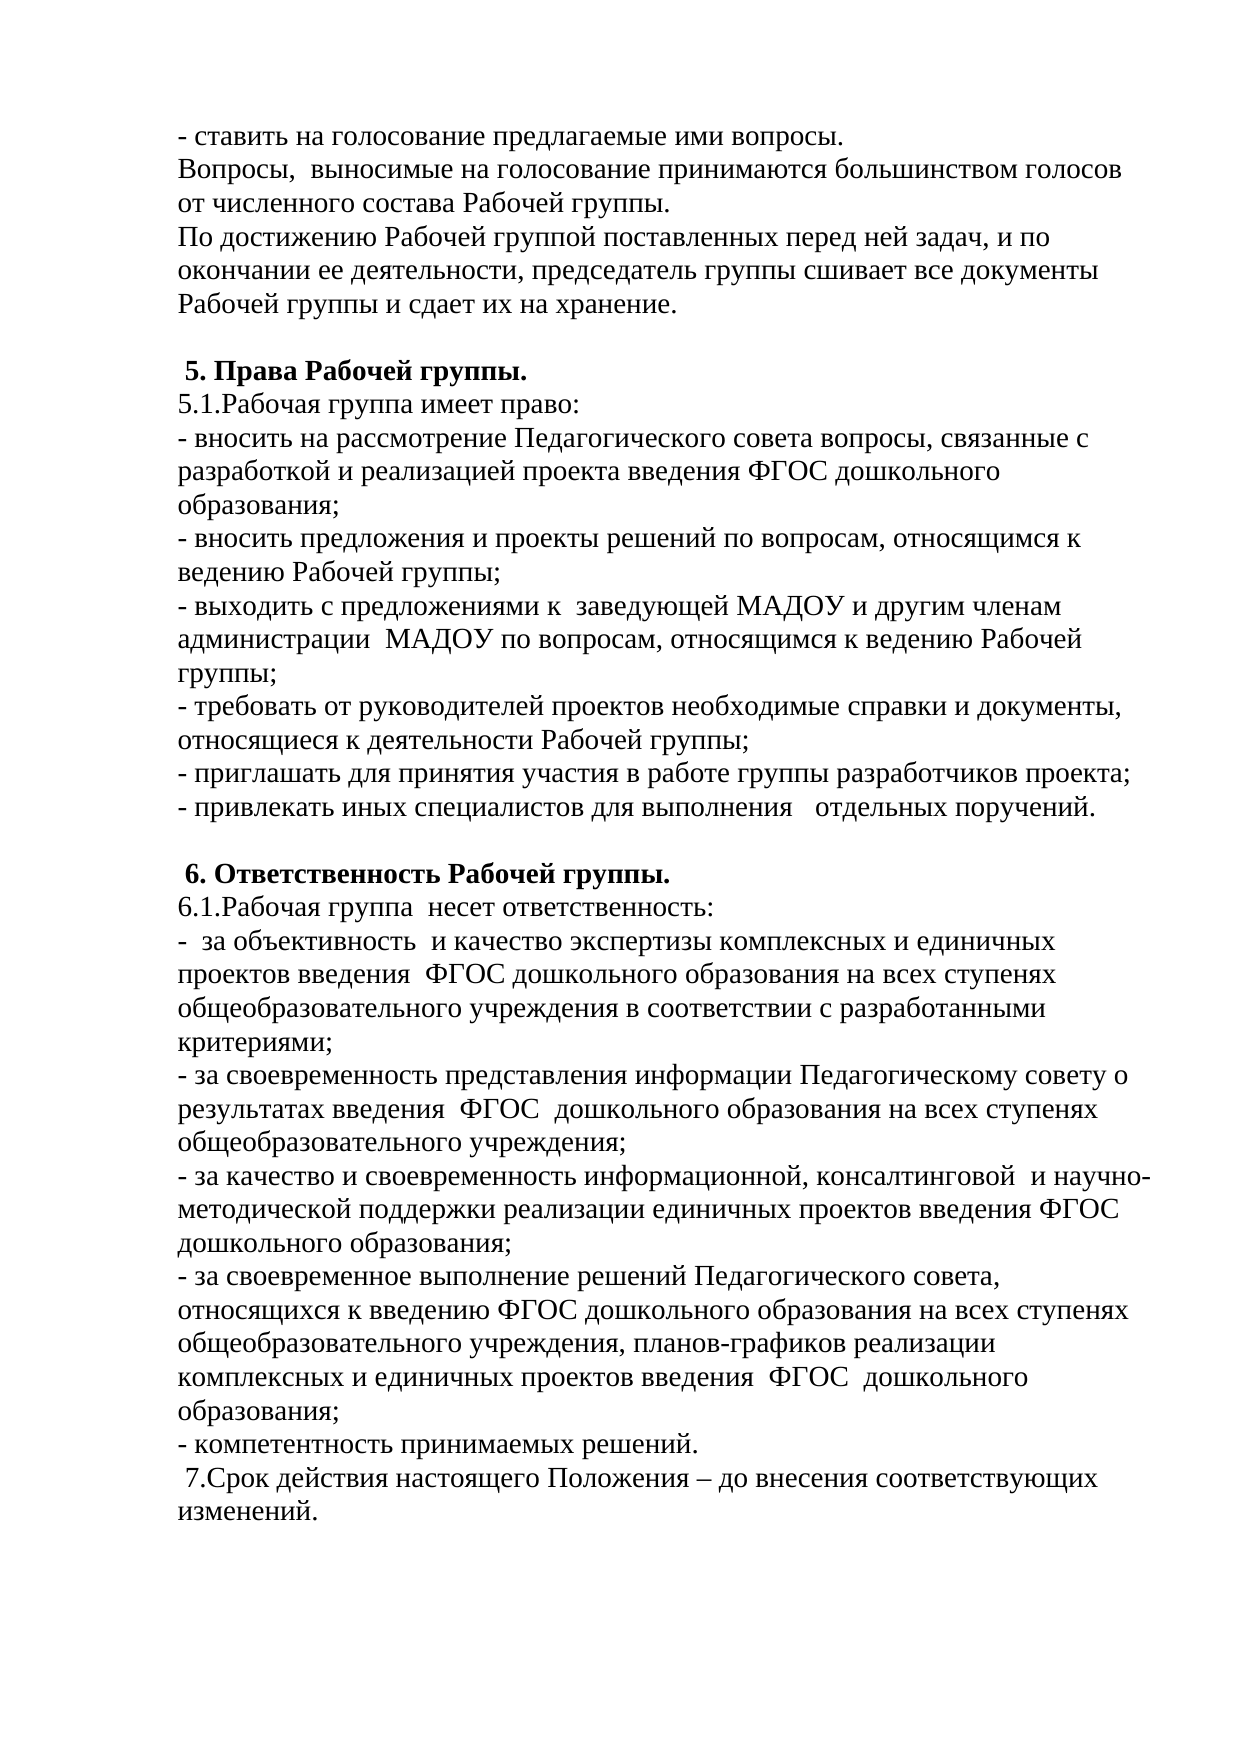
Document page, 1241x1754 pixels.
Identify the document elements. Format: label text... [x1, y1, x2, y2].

text - за своевременность представления информации Педагогическому совету о результатах введения ФГОС дошкольного образования на всех ступенях общеобразовательного учреждения; [177, 1057, 1152, 1158]
text Вопросы, выносимые на голосование принимаются большинством голосов от численного состава Рабочей группы. [177, 152, 1152, 219]
text 5.1.Рабочая группа имеет право: [177, 386, 1152, 420]
text - вносить предложения и проекты решений по вопросам, относящимся к ведению Рабочей группы; [177, 521, 1152, 588]
text 5. Права Рабочей группы. [177, 353, 1152, 386]
text - ставить на голосование предлагаемые ими вопросы. [177, 118, 1152, 152]
text - за своевременное выполнение решений Педагогического совета, относящихся к введению ФГОС дошкольного образования на всех ступенях общеобразовательного учреждения, планов-графиков реализации комплексных и единичных проектов введения ФГОС дошкольного образования; [177, 1258, 1152, 1426]
text По достижению Рабочей группой поставленных перед ней задач, и по окончании ее деятельности, председатель группы сшивает все документы Рабочей группы и сдает их на хранение. [177, 219, 1152, 319]
text 7.Срок действия настоящего Положения – до внесения соответствующих изменений. [177, 1460, 1152, 1527]
text 6. Ответственность Рабочей группы. [177, 856, 1152, 889]
text - требовать от руководителей проектов необходимые справки и документы, относящиеся к деятельности Рабочей группы; [177, 688, 1152, 755]
text 6.1.Рабочая группа несет ответственность: [177, 889, 1152, 923]
text - привлекать иных специалистов для выполнения отдельных поручений. [177, 789, 1152, 822]
text - компетентность принимаемых решений. [177, 1426, 1152, 1460]
text - приглашать для принятия участия в работе группы разработчиков проекта; [177, 755, 1152, 789]
text - вносить на рассмотрение Педагогического совета вопросы, связанные с разработкой и реализацией проекта введения ФГОС дошкольного образования; [177, 420, 1152, 521]
text - за качество и своевременность информационной, консалтинговой и научно-методической поддержки реализации единичных проектов введения ФГОС дошкольного образования; [177, 1158, 1152, 1258]
text - за объективность и качество экспертизы комплексных и единичных проектов введения ФГОС дошкольного образования на всех ступенях общеобразовательного учреждения в соответствии с разработанными критериями; [177, 923, 1152, 1057]
text - выходить с предложениями к заведующей МАДОУ и другим членам администрации МАДОУ по вопросам, относящимся к ведению Рабочей группы; [177, 588, 1152, 688]
